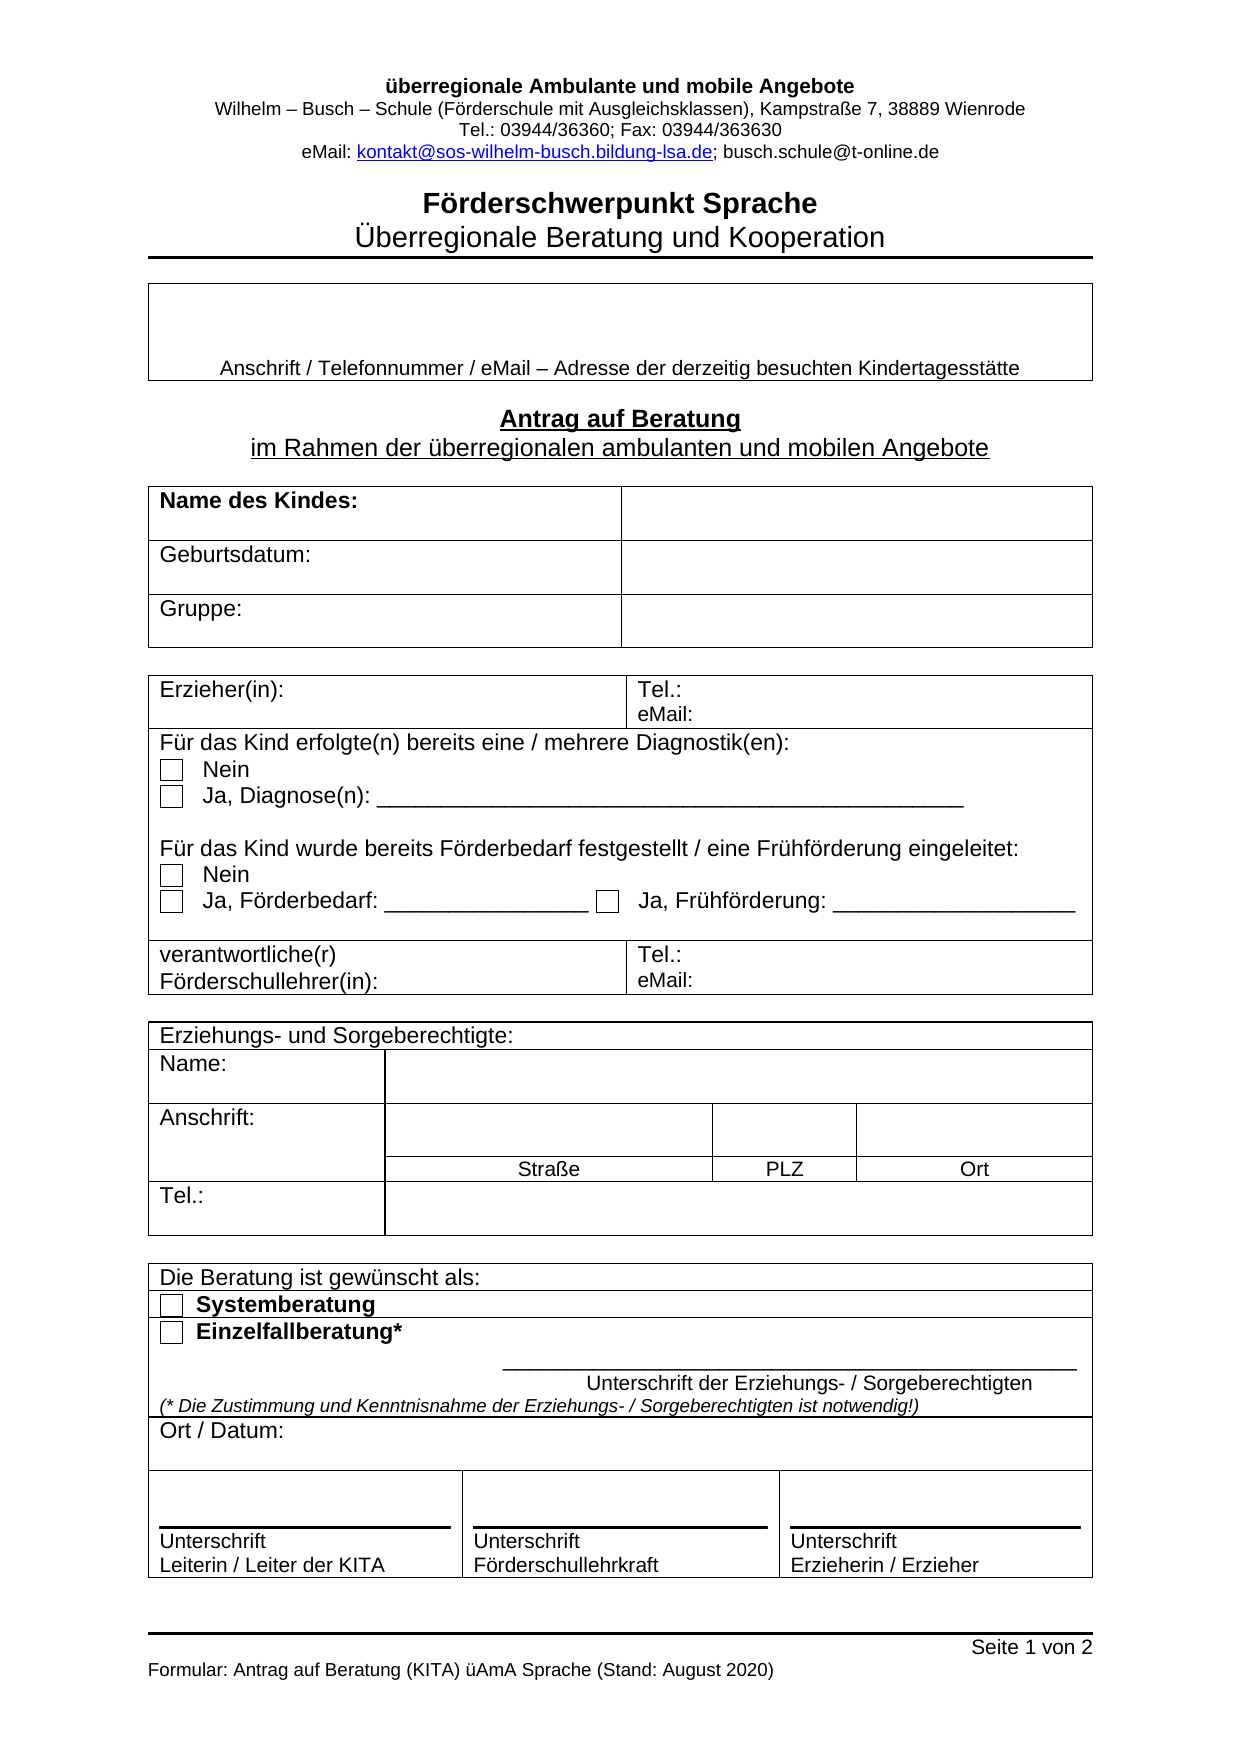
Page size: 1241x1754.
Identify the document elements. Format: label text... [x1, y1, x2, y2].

table_cell Unterschrift Leiterin / Leiter der KITA [149, 1471, 462, 1577]
table_cell Tel.: [149, 1182, 384, 1235]
table_cell Für das Kind erfolgte(n) bereits eine / mehrere Diagnostik(en): Nein Ja, Diagnose(n): ______________________________________________ Für das Kind wurde bereits Förderbedarf festgestellt / eine Frühförderung eingeleitet: Nein Ja, Förderbedarf: ________________ Ja, Frühförderung: ___________________ [149, 729, 1092, 940]
table_cell Einzelfallberatung* _____________________________________________ Unterschrift der Erziehungs- / Sorgeberechtigten (* Die Zustimmung und Kenntnisnahme der Erziehungs- / Sorgeberechtigten ist notwendig!) [149, 1318, 1092, 1416]
table_header Erziehungs- und Sorgeberechtigte: [149, 1023, 1092, 1049]
table_cell [386, 1104, 712, 1156]
table_cell verantwortliche(r) Förderschullehrer(in): [149, 941, 626, 994]
table_header Anschrift / Telefonnummer / eMail – Adresse der derzeitig besuchten Kindertagesstätte [149, 284, 1092, 379]
table_cell Tel.: eMail: [627, 941, 1092, 994]
table_header Name des Kindes: [149, 487, 621, 540]
table_cell PLZ [713, 1157, 856, 1181]
table_cell Systemberatung [149, 1291, 1092, 1317]
table_cell [857, 1104, 1092, 1156]
table_header Tel.: eMail: [627, 676, 1092, 728]
text Antrag auf Beratung [148, 404, 1093, 433]
table_header Erzieher(in): [149, 676, 626, 728]
table_cell Gruppe: [149, 595, 621, 647]
table_cell Straße [386, 1157, 712, 1181]
table_cell [386, 1182, 1092, 1235]
table_cell Anschrift: [149, 1104, 384, 1181]
table_cell Ort [857, 1157, 1092, 1181]
table_cell [622, 595, 1092, 647]
table_cell Unterschrift Förderschullehrkraft [463, 1471, 779, 1577]
table_header Die Beratung ist gewünscht als: [149, 1264, 1092, 1290]
table_cell Geburtsdatum: [149, 541, 621, 593]
table_cell [386, 1050, 1092, 1102]
table_cell [713, 1104, 856, 1156]
table_cell [622, 541, 1092, 593]
table_header [622, 487, 1092, 540]
table_cell Unterschrift Erzieherin / Erzieher [780, 1471, 1092, 1577]
table_cell Name: [149, 1050, 384, 1102]
table_cell Ort / Datum: [149, 1418, 1092, 1470]
text im Rahmen der überregionalen ambulanten und mobilen Angebote [148, 433, 1093, 462]
